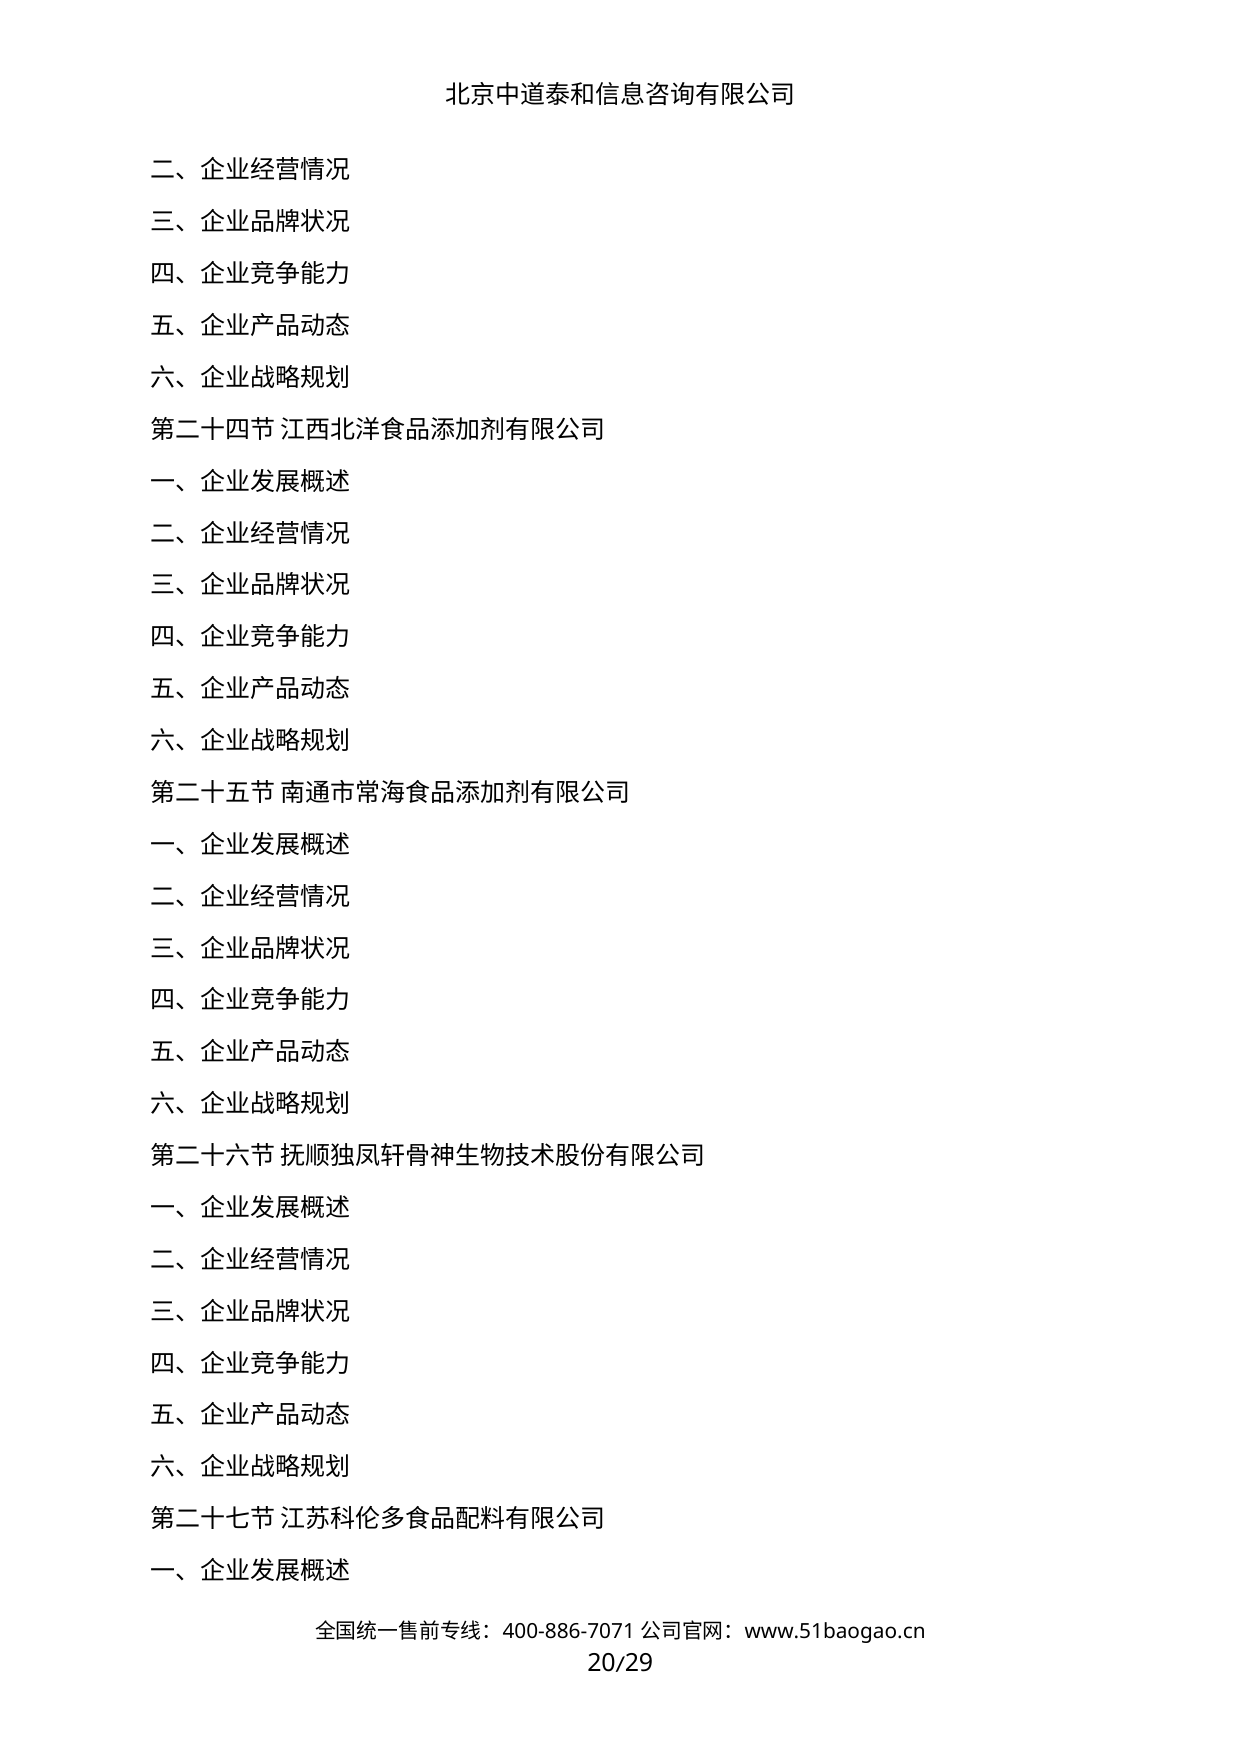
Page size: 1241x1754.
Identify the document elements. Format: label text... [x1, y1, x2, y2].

text 第二十四节 江西北洋食品添加剂有限公司 [150, 409, 1090, 446]
text 二、企业经营情况 [150, 150, 1090, 186]
text 一、企业发展概述 [150, 461, 1090, 497]
text 一、企业发展概述 [150, 1551, 1090, 1587]
text 四、企业竞争能力 [150, 254, 1090, 290]
text 三、企业品牌状况 [150, 928, 1090, 964]
text 四、企业竞争能力 [150, 980, 1090, 1016]
text 六、企业战略规划 [150, 1084, 1090, 1120]
text 六、企业战略规划 [150, 1447, 1090, 1483]
text 五、企业产品动态 [150, 1032, 1090, 1068]
text 六、企业战略规划 [150, 721, 1090, 757]
text 五、企业产品动态 [150, 306, 1090, 342]
text 三、企业品牌状况 [150, 565, 1090, 601]
text 五、企业产品动态 [150, 669, 1090, 705]
text 一、企业发展概述 [150, 824, 1090, 861]
text 一、企业发展概述 [150, 1187, 1090, 1224]
text 二、企业经营情况 [150, 876, 1090, 912]
text 四、企业竞争能力 [150, 1343, 1090, 1379]
text 第二十七节 江苏科伦多食品配料有限公司 [150, 1499, 1090, 1535]
text 五、企业产品动态 [150, 1395, 1090, 1431]
text 第二十六节 抚顺独凤轩骨神生物技术股份有限公司 [150, 1136, 1090, 1172]
text 三、企业品牌状况 [150, 202, 1090, 238]
text 四、企业竞争能力 [150, 617, 1090, 653]
text 六、企业战略规划 [150, 357, 1090, 394]
text 第二十五节 南通市常海食品添加剂有限公司 [150, 772, 1090, 809]
text 二、企业经营情况 [150, 1239, 1090, 1276]
text 三、企业品牌状况 [150, 1291, 1090, 1327]
text 二、企业经营情况 [150, 513, 1090, 549]
